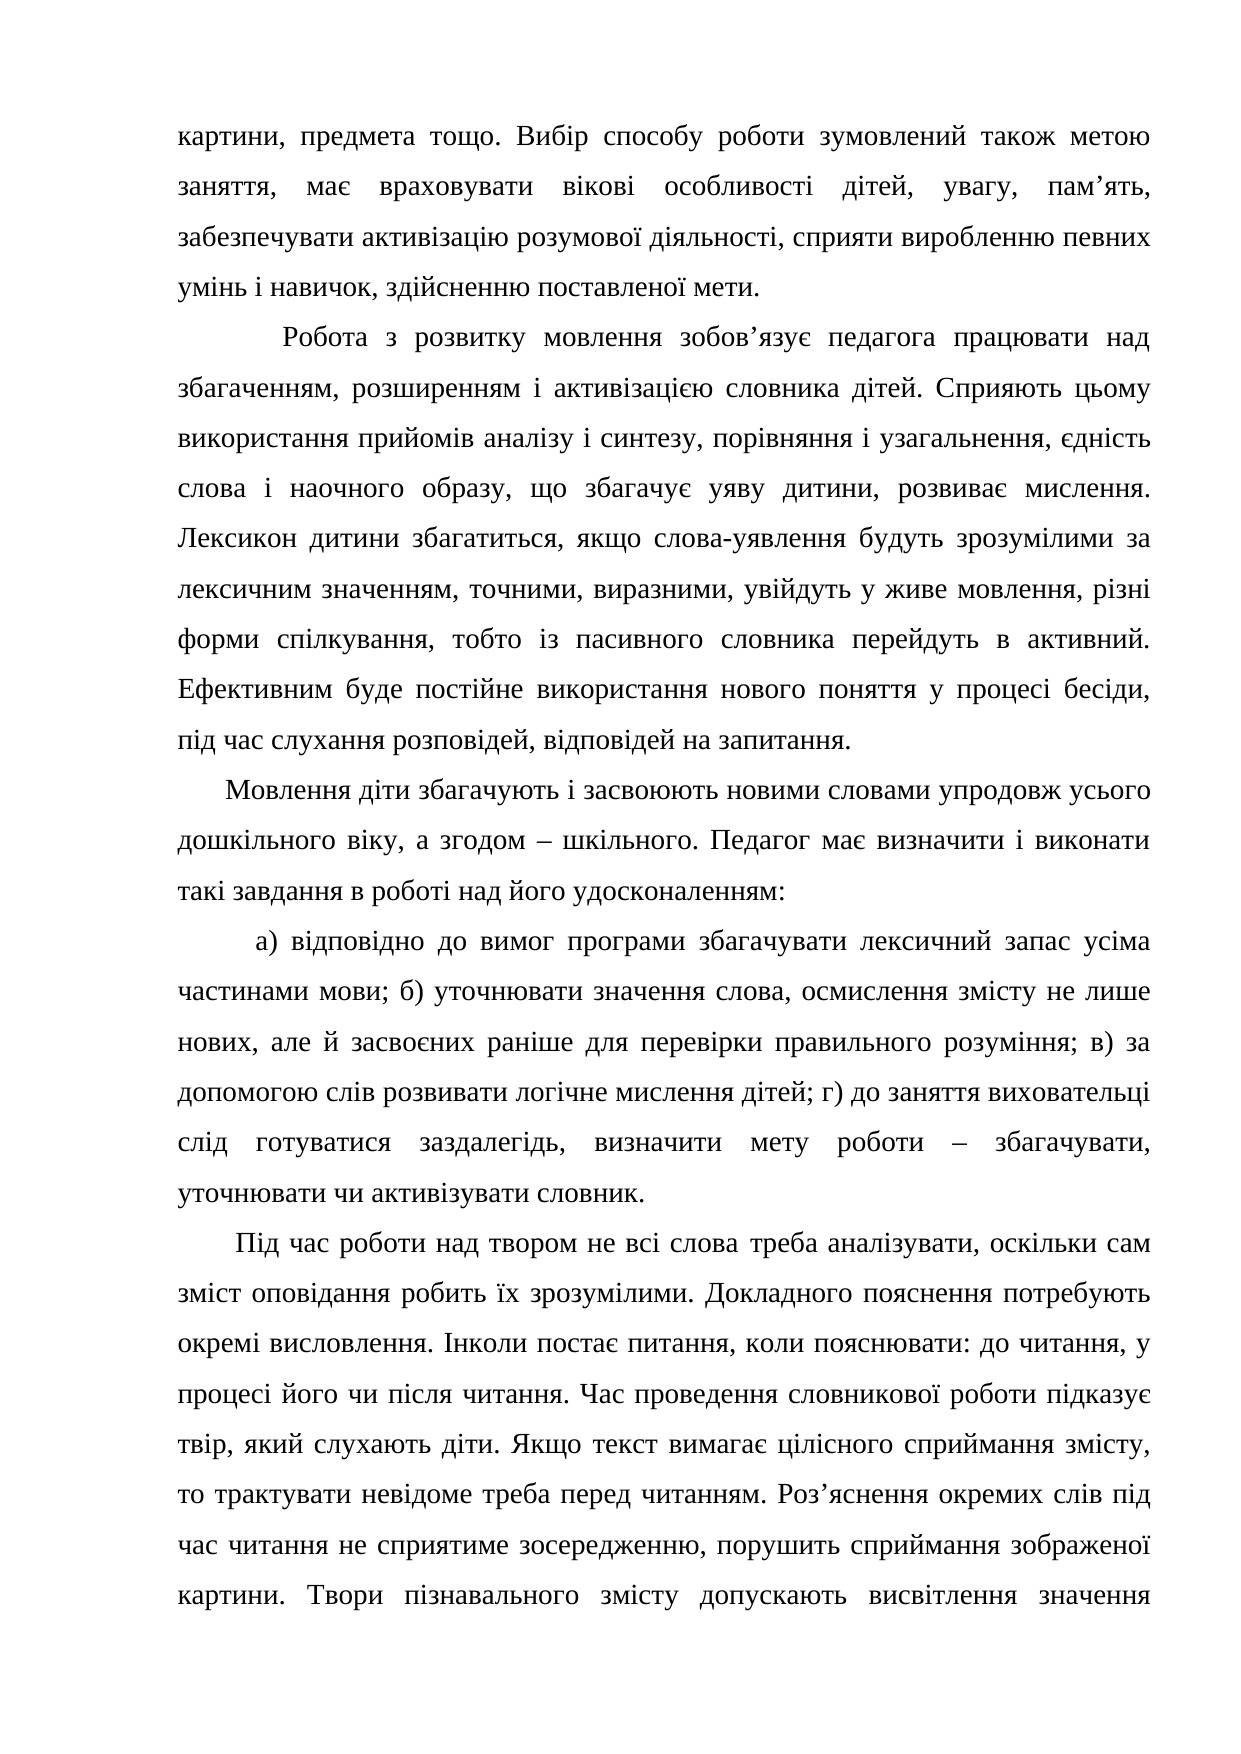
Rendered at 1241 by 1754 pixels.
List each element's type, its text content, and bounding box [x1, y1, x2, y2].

text а) відповідно до вимог програми збагачувати лексичний запас усіма частинами мови; б) уточнювати значення слова, осмислення змісту не лише нових, але й засвоєних раніше для перевірки правильного розуміння; в) за допомогою слів розвивати логічне мислення дітей; г) до заняття виховательці слід готуватися заздалегідь, визначити мету роботи – збагачувати, уточнювати чи активізувати словник. [177, 923, 1152, 1208]
text Мовлення діти збагачують і засвоюють новими словами упродовж усього дошкільного віку, а згодом – шкільного. Педагог має визначити і виконати такі завдання в роботі над його удосконаленням: [177, 772, 1152, 906]
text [177, 1225, 1152, 1611]
text Робота з розвитку мовлення зобов’язує педагога працювати над збагаченням, розширенням і активізацією словника дітей. Сприяють цьому використання прийомів аналізу і синтезу, порівняння і узагальнення, єдність слова і наочного образу, що збагачує уяву дитини, розвиває мислення. Лексикон дитини збагатиться, якщо слова-уявлення будуть зрозумілими за лексичним значенням, точними, виразними, увійдуть у живе мовлення, різні форми спілкування, тобто із пасивного словника перейдуть в активний. Ефективним буде постійне використання нового поняття у процесі бесіди, під час слухання розповідей, відповідей на запитання. [177, 319, 1152, 755]
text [177, 118, 1152, 303]
